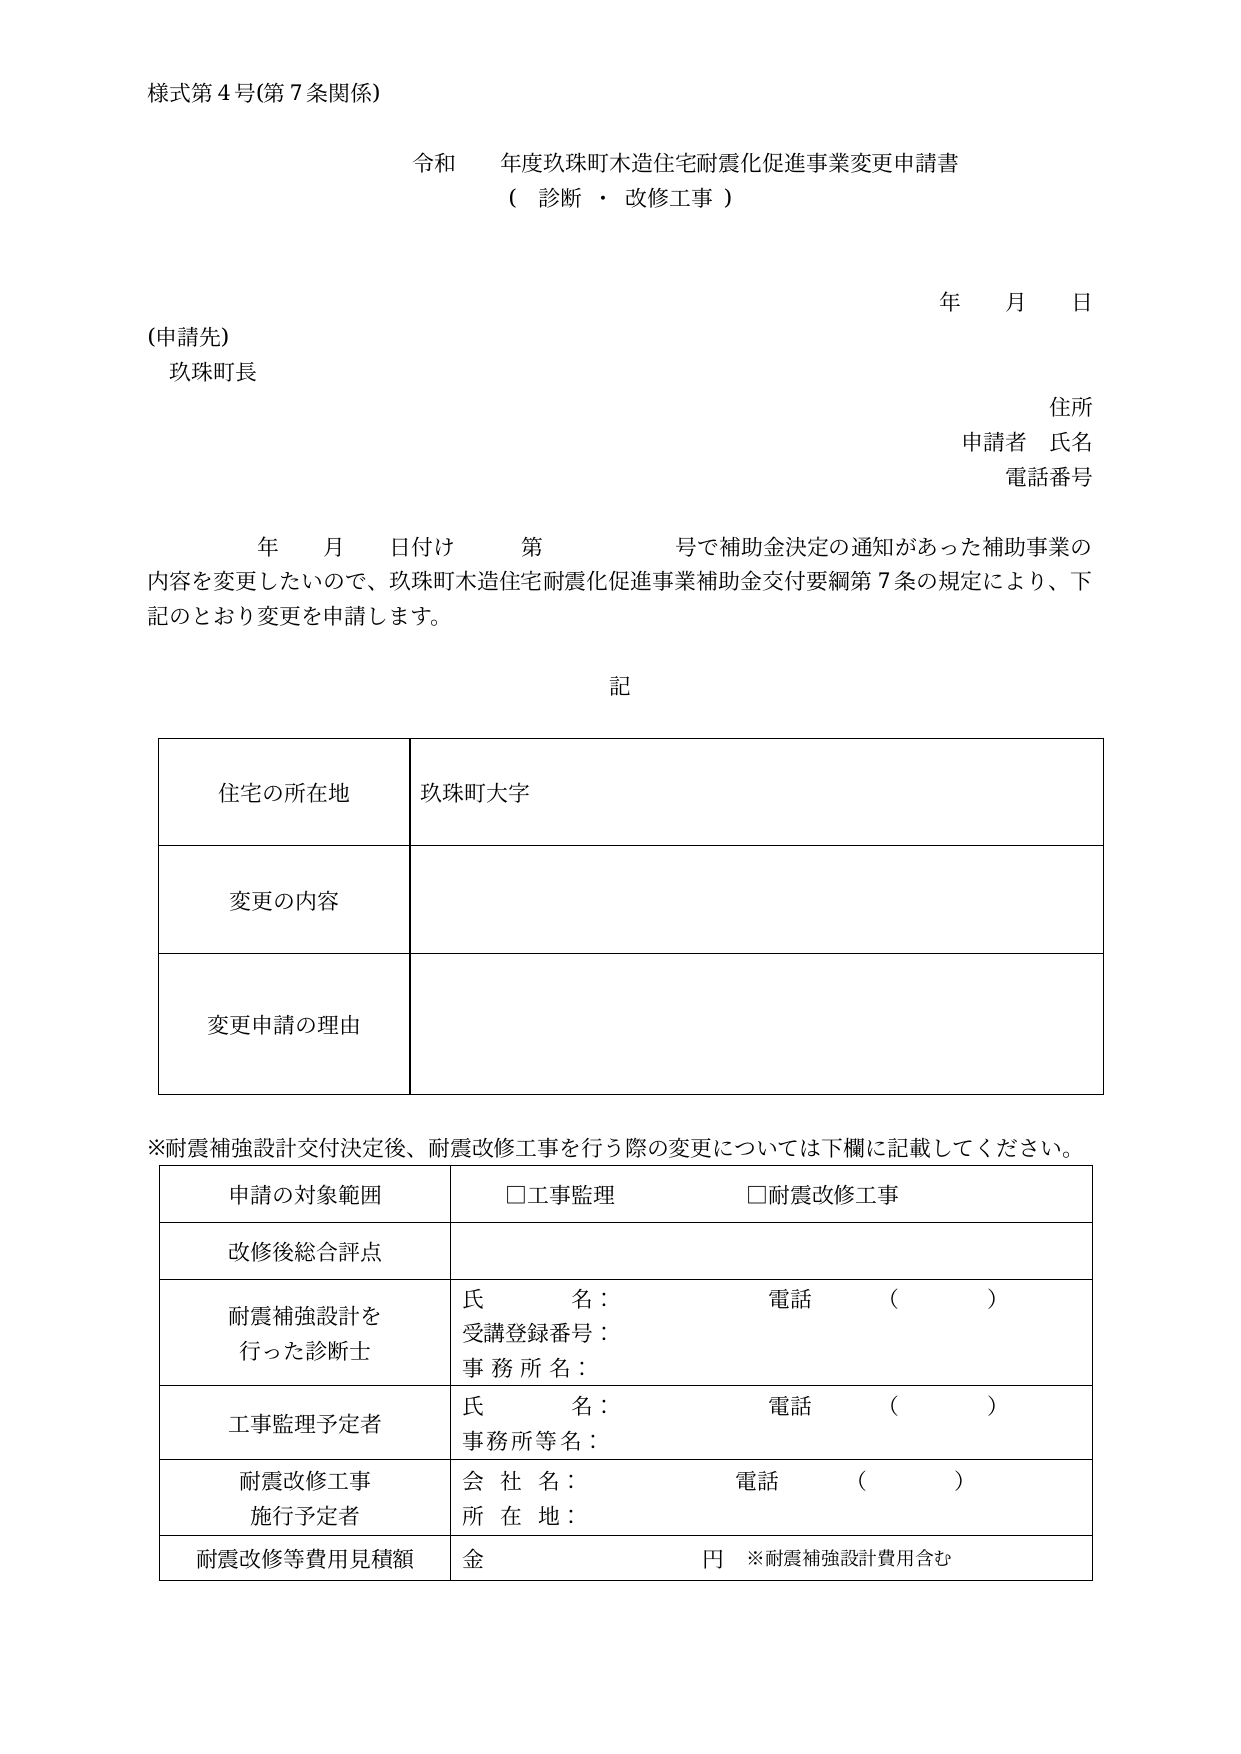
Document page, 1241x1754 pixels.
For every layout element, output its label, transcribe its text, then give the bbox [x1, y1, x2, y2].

text 年 月 日付け 第 号で補助金決定の通知があった補助事業の内容を変更したいので、玖珠町木造住宅耐震化促進事業補助金交付要綱第7条の規定により、下記のとおり変更を申請します。 [148, 528, 1092, 633]
table_cell 工事監理予定者 [160, 1386, 450, 1459]
table_header 玖珠町大字 [411, 739, 1103, 845]
table_cell [451, 1223, 1092, 1279]
table_header 申請の対象範囲 [160, 1166, 450, 1222]
table_header □工事監理 □耐震改修工事 [451, 1166, 1092, 1222]
table_cell 氏 名： 電話 （ ） 事務所等名： [451, 1386, 1092, 1459]
table_cell 変更申請の理由 [159, 954, 409, 1094]
table_header 住宅の所在地 [159, 739, 409, 845]
text 玖珠町長 [148, 353, 1092, 388]
text 令和 年度玖珠町木造住宅耐震化促進事業変更申請書 [148, 144, 1092, 179]
text 申請者 氏名 [148, 423, 1092, 458]
table_cell 耐震補強設計を 行った診断士 [160, 1280, 450, 1385]
text (診断・改修工事) [148, 179, 1092, 214]
text 記 [148, 668, 1092, 702]
table_cell 氏 名： 電話 （ ） 受講登録番号： 事務所名： [451, 1280, 1092, 1385]
text 年 月 日 [148, 284, 1092, 319]
text 電話番号 [148, 458, 1092, 493]
table_cell 改修後総合評点 [160, 1223, 450, 1279]
table_cell 金 円 ※耐震補強設計費用含む [451, 1536, 1092, 1579]
table_cell 変更の内容 [159, 846, 409, 953]
text ※耐震補強設計交付決定後、耐震改修工事を行う際の変更については下欄に記載してください。 [148, 1129, 1092, 1164]
table_cell 会社名： 電話 （ ） 所在地： [451, 1460, 1092, 1535]
table_cell 耐震改修等費用見積額 [160, 1536, 450, 1579]
table_cell [411, 954, 1103, 1094]
text 様式第4号(第7条関係) [148, 74, 1092, 109]
text 住所 [148, 388, 1092, 423]
table_cell 耐震改修工事 施行予定者 [160, 1460, 450, 1535]
text (申請先) [148, 319, 1092, 353]
table_cell [411, 846, 1103, 953]
